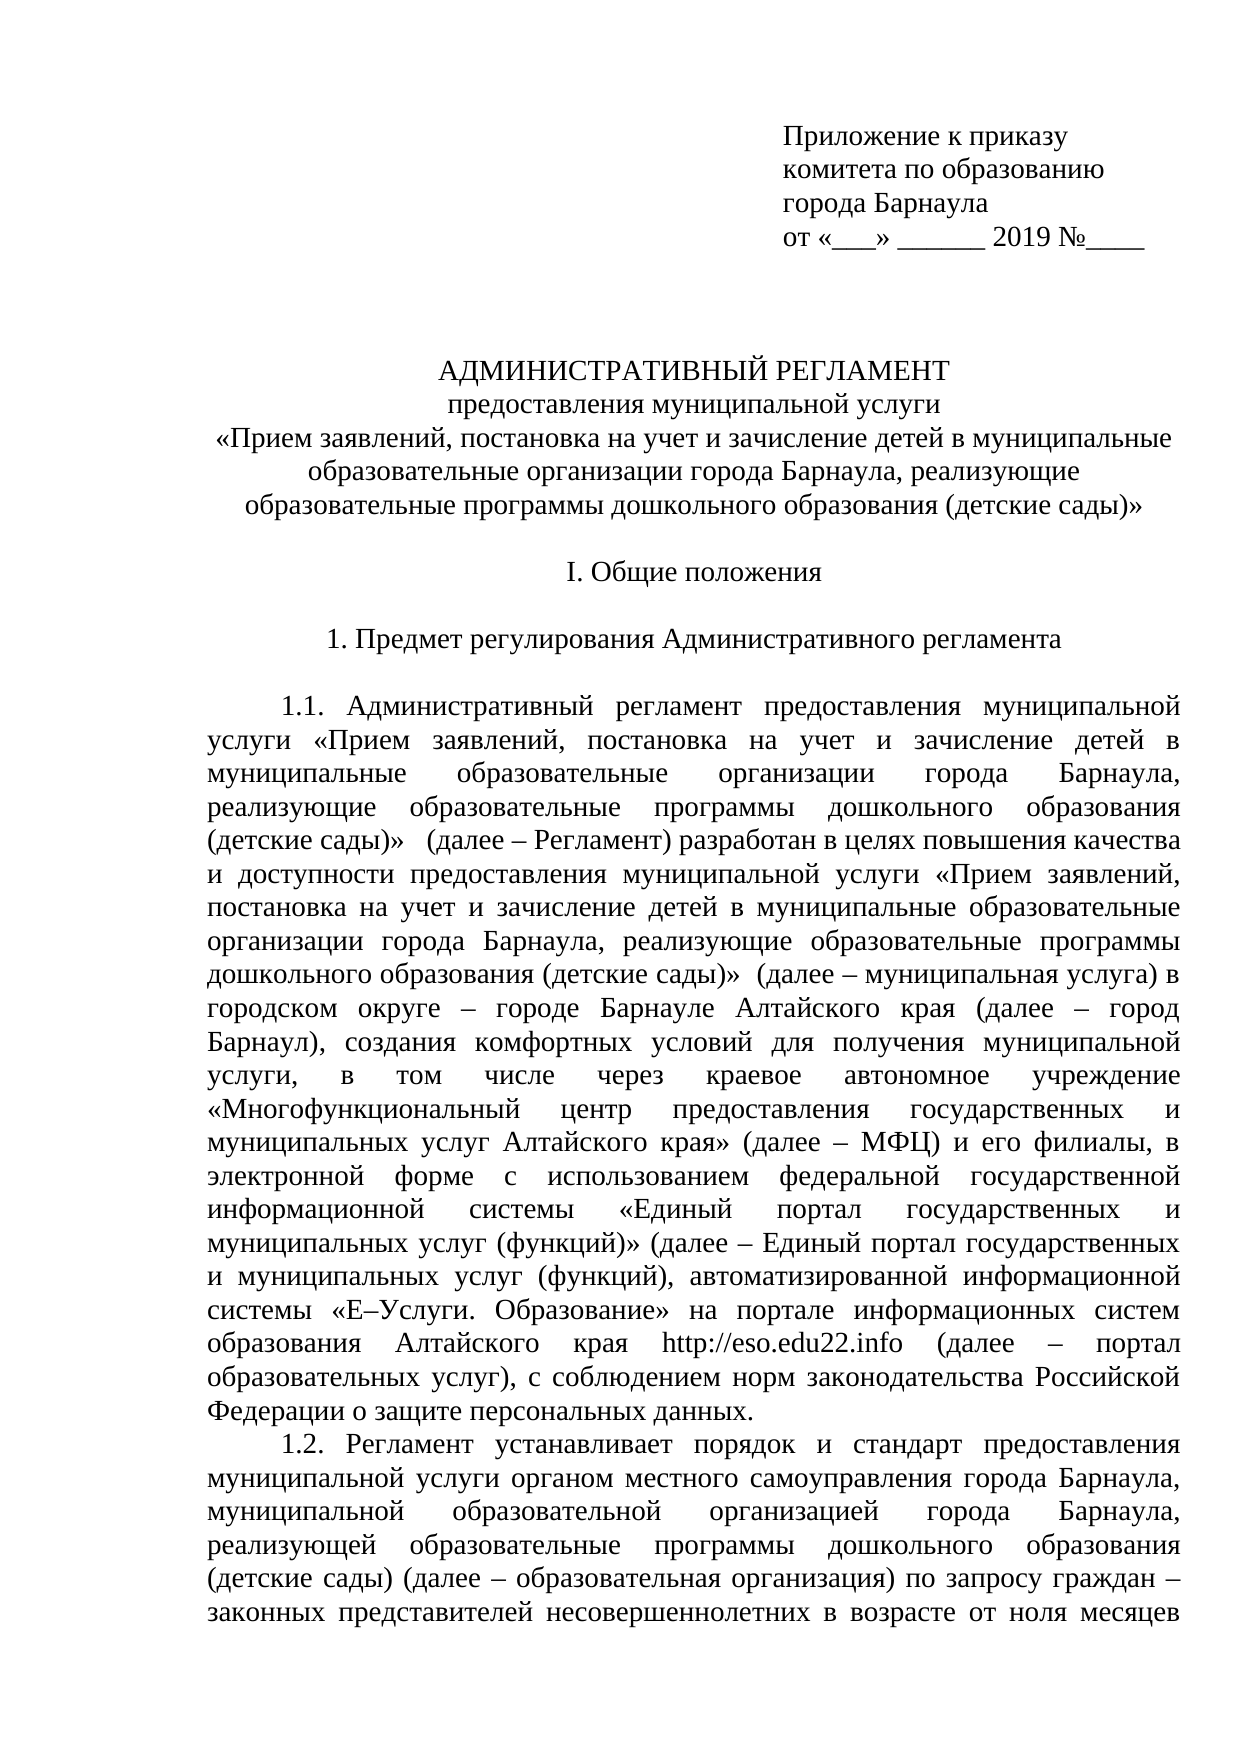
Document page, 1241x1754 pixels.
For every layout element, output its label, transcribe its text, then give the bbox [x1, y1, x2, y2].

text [207, 1426, 1181, 1627]
text 1. Предмет регулирования Административного регламента [207, 621, 1181, 655]
text 1.1. Административный регламент предоставления муниципальной услуги «Прием заявлений, постановка на учет и зачисление детей в муниципальные образовательные организации города Барнаула, реализующие образовательные программы дошкольного образования (детские сады)» (далее – Регламент) разработан в целях повышения качества и доступности предоставления муниципальной услуги «Прием заявлений, постановка на учет и зачисление детей в муниципальные образовательные организации города Барнаула, реализующие образовательные программы дошкольного образования (детские сады)» (далее – муниципальная услуга) в городском округе – городе Барнауле Алтайского края (далее – город Барнаул), создания комфортных условий для получения муниципальной услуги, в том числе через краевое автономное учреждение «Многофункциональный центр предоставления государственных и муниципальных услуг Алтайского края» (далее – МФЦ) и его филиалы, в электронной форме с использованием федеральной государственной информационной системы «Единый портал государственных и муниципальных услуг (функций)» (далее – Единый портал государственных и муниципальных услуг (функций), автоматизированной информационной системы «Е–Услуги. Образование» на портале информационных систем образования Алтайского края http://eso.edu22.info (далее – портал образовательных услуг), с соблюдением норм законодательства Российской Федерации о защите персональных данных. [207, 688, 1181, 1426]
text от «___» ______ 2019 №____ [783, 219, 1181, 252]
text «Прием заявлений, постановка на учет и зачисление детей в муниципальные образовательные организации города Барнаула, реализующие образовательные программы дошкольного образования (детские сады)» [207, 420, 1181, 521]
text АДМИНИСТРАТИВНЫЙ РЕГЛАМЕНТ [207, 353, 1181, 386]
text Приложение к приказу комитета по образованию города Барнаула [783, 118, 1181, 219]
text предоставления муниципальной услуги [207, 386, 1181, 420]
text I. Общие положения [207, 554, 1181, 588]
